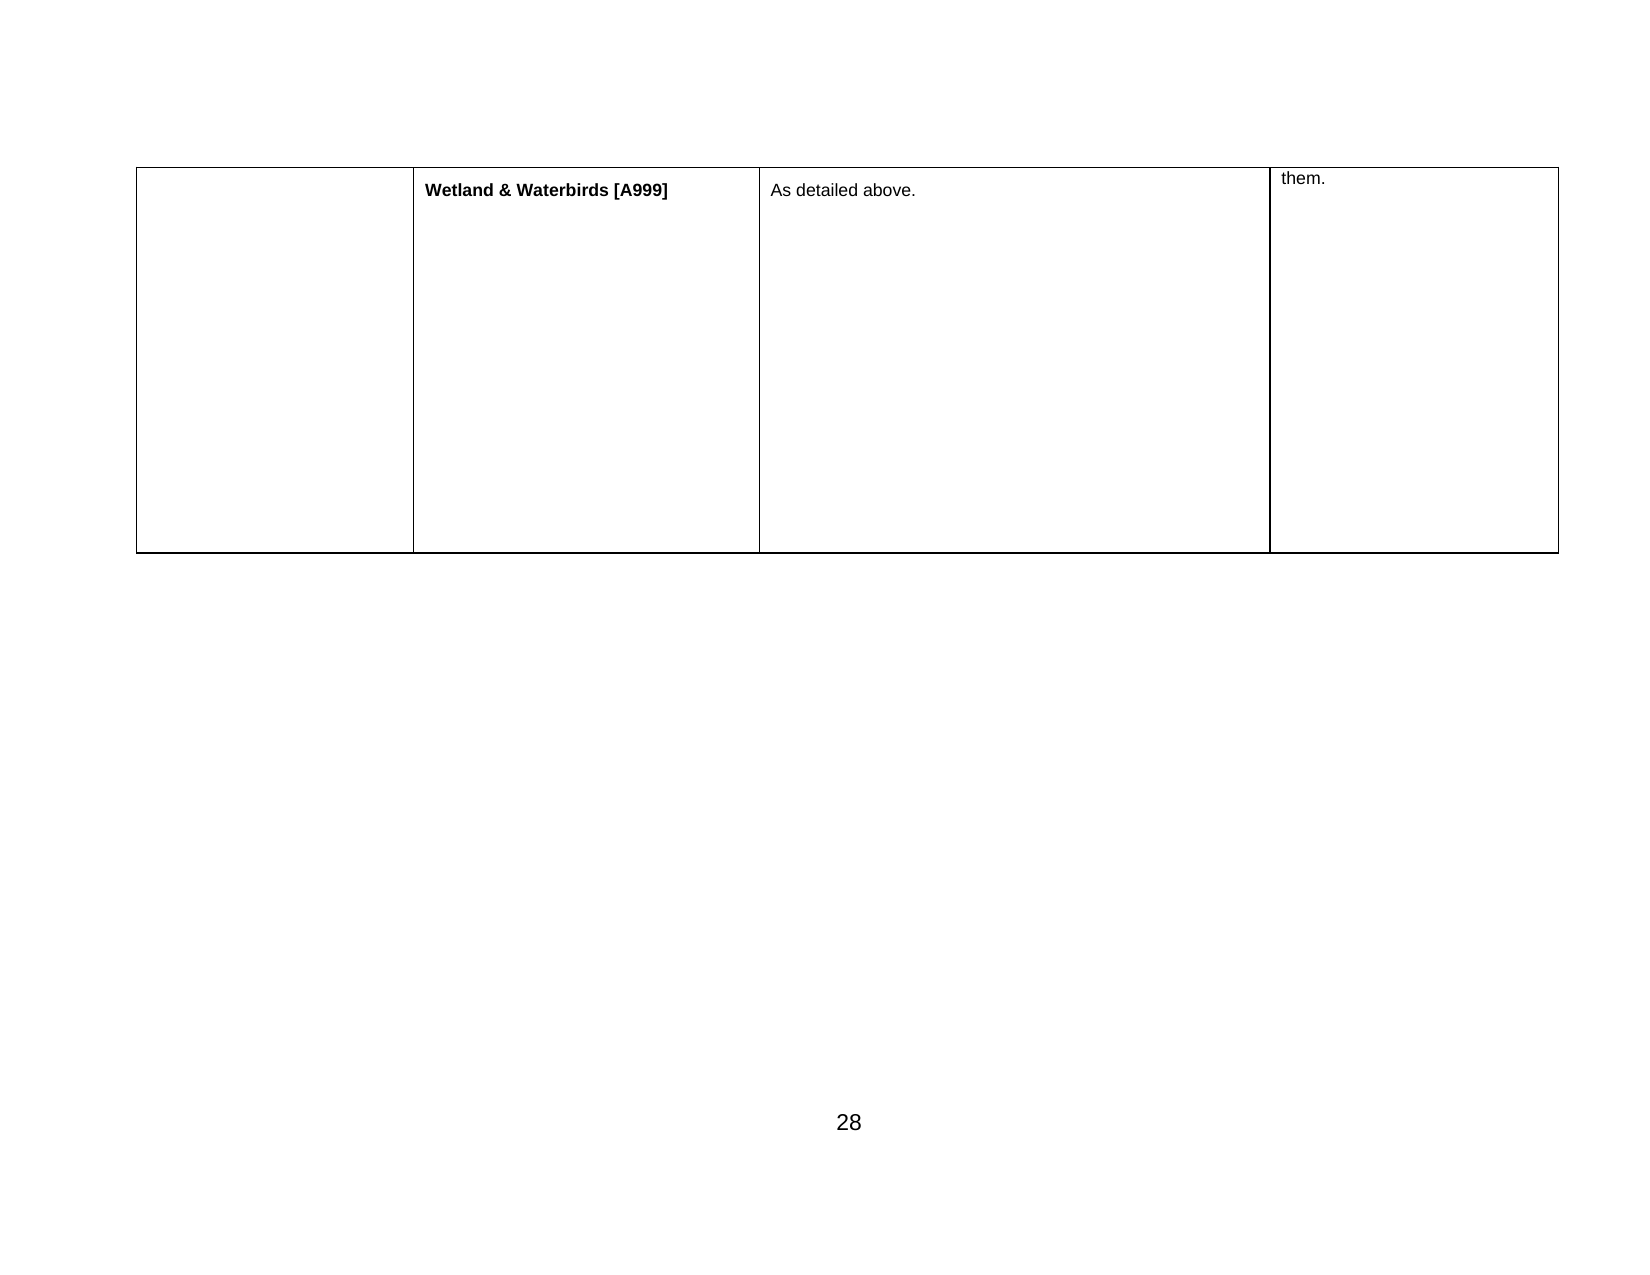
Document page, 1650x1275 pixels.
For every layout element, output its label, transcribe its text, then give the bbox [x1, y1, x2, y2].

table_cell Wetland & Waterbirds [A999] [414, 168, 759, 552]
table_cell As detailed above. [760, 168, 1269, 552]
